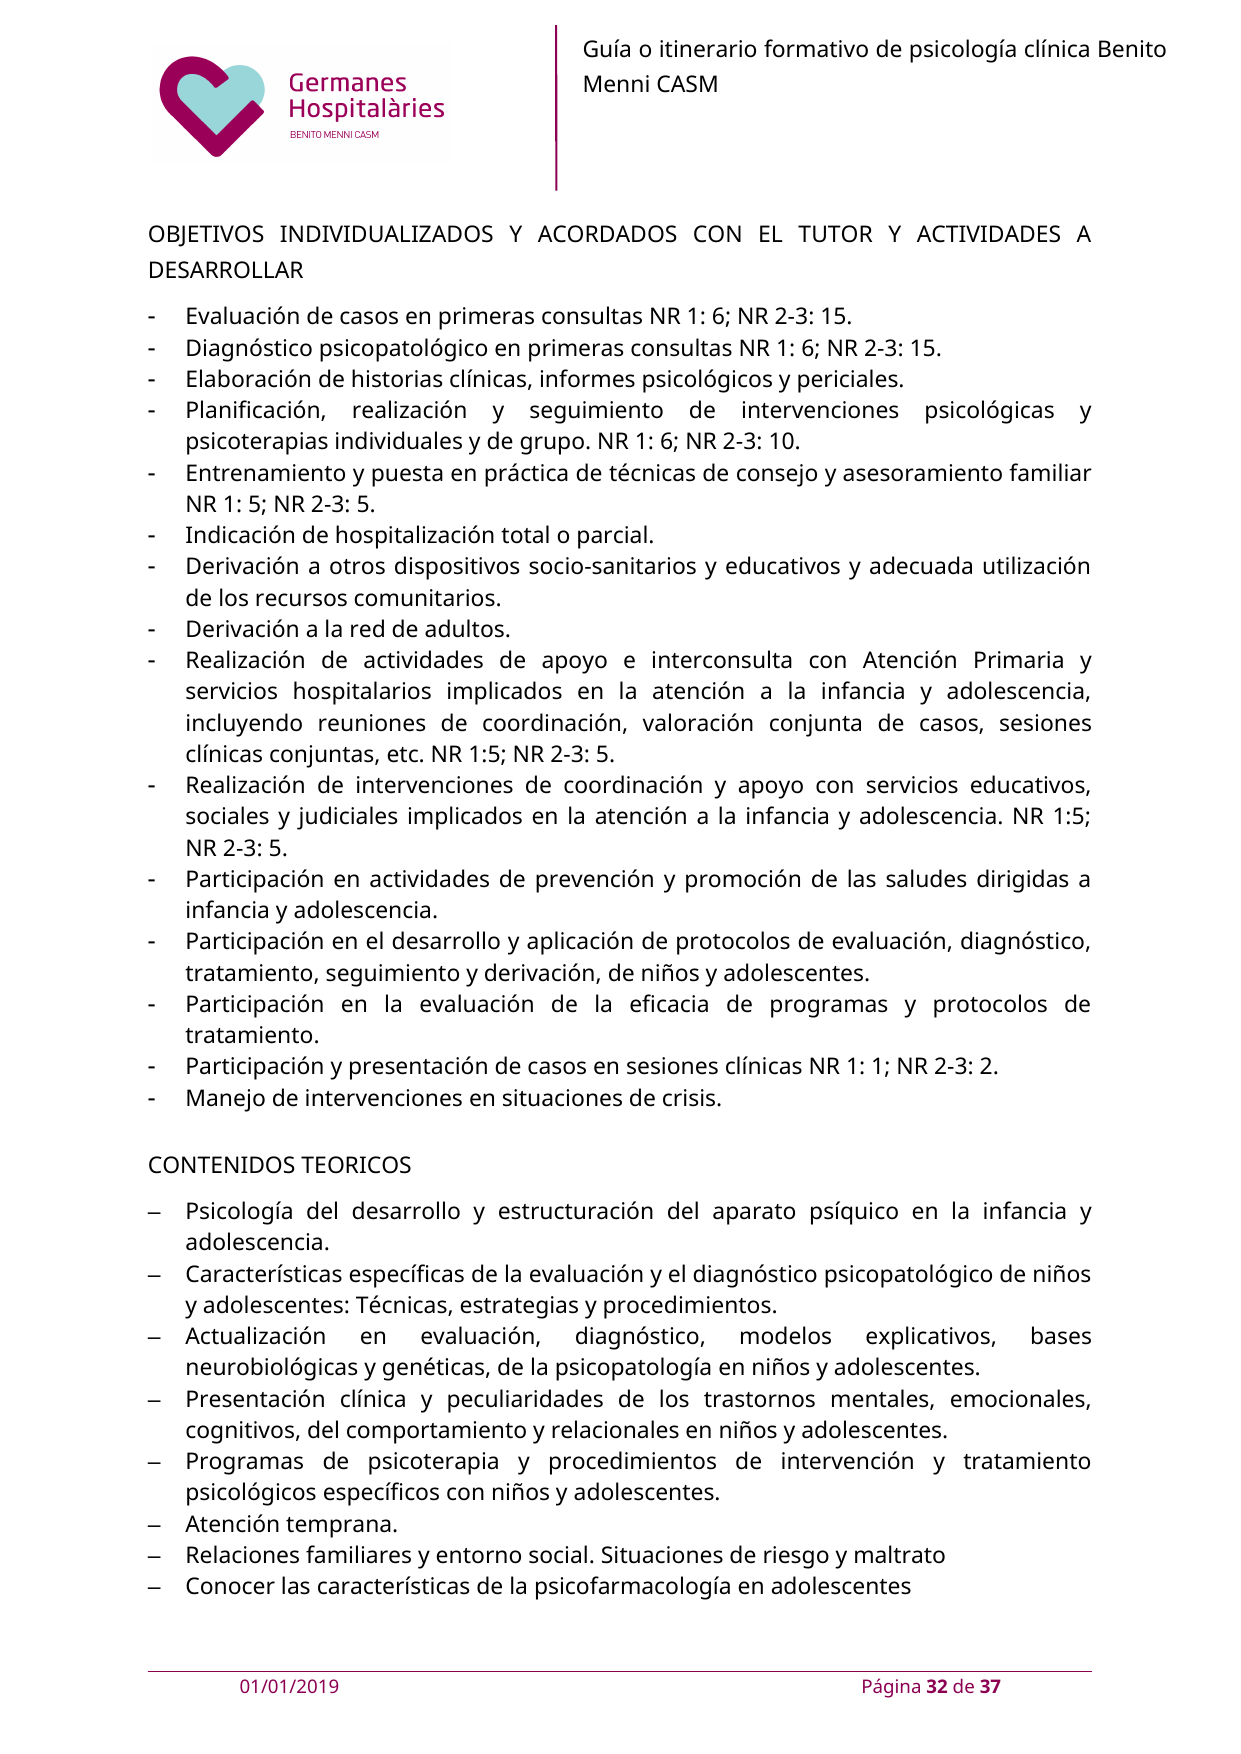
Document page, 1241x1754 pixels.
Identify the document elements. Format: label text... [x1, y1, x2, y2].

list Entrenamiento y puesta en práctica de técnicas de consejo y asesoramiento familiar NR 1: 5; NR 2-3: 5. [148, 456, 1092, 519]
list Realización de actividades de apoyo e interconsulta con Atención Primaria y servicios hospitalarios implicados en la atención a la infancia y adolescencia, incluyendo reuniones de coordinación, valoración conjunta de casos, sesiones clínicas conjuntas, etc. NR 1:5; NR 2-3: 5. [148, 644, 1092, 769]
list Participación en el desarrollo y aplicación de protocolos de evaluación, diagnóstico, tratamiento, seguimiento y derivación, de niños y adolescentes. [148, 925, 1092, 988]
list Derivación a la red de adultos. [148, 613, 1092, 644]
list Conocer las características de la psicofarmacología en adolescentes [148, 1570, 1092, 1601]
list Planificación, realización y seguimiento de intervenciones psicológicas y psicoterapias individuales y de grupo. NR 1: 6; NR 2-3: 10. [148, 394, 1092, 456]
list Participación en actividades de prevención y promoción de las saludes dirigidas a infancia y adolescencia. [148, 863, 1092, 925]
list Actualización en evaluación, diagnóstico, modelos explicativos, bases neurobiológicas y genéticas, de la psicopatología en niños y adolescentes. [148, 1320, 1092, 1382]
list Programas de psicoterapia y procedimientos de intervención y tratamiento psicológicos específicos con niños y adolescentes. [148, 1445, 1092, 1507]
list Realización de intervenciones de coordinación y apoyo con servicios educativos, sociales y judiciales implicados en la atención a la infancia y adolescencia. NR 1:5; NR 2-3: 5. [148, 769, 1092, 863]
list Relaciones familiares y entorno social. Situaciones de riesgo y maltrato [148, 1539, 1092, 1570]
list Participación en la evaluación de la eficacia de programas y protocolos de tratamiento. [148, 988, 1092, 1050]
list Presentación clínica y peculiaridades de los trastornos mentales, emocionales, cognitivos, del comportamiento y relacionales en niños y adolescentes. [148, 1382, 1092, 1445]
picture [151, 43, 454, 163]
list Psicología del desarrollo y estructuración del aparato psíquico en la infancia y adolescencia. [148, 1195, 1092, 1257]
list Atención temprana. [148, 1507, 1092, 1539]
text CONTENIDOS TEORICOS [148, 1149, 1092, 1180]
list Elaboración de historias clínicas, informes psicológicos y periciales. [148, 363, 1092, 394]
list Participación y presentación de casos en sesiones clínicas NR 1: 1; NR 2-3: 2. [148, 1050, 1092, 1081]
list Manejo de intervenciones en situaciones de crisis. [148, 1081, 1092, 1113]
list Evaluación de casos en primeras consultas NR 1: 6; NR 2-3: 15. [148, 300, 1092, 331]
text OBJETIVOS INDIVIDUALIZADOS Y ACORDADOS CON EL TUTOR Y ACTIVIDADES A DESARROLLAR [148, 218, 1092, 285]
list Derivación a otros dispositivos socio-sanitarios y educativos y adecuada utilización de los recursos comunitarios. [148, 550, 1092, 613]
list Indicación de hospitalización total o parcial. [148, 519, 1092, 550]
list Características específicas de la evaluación y el diagnóstico psicopatológico de niños y adolescentes: Técnicas, estrategias y procedimientos. [148, 1257, 1092, 1320]
list Diagnóstico psicopatológico en primeras consultas NR 1: 6; NR 2-3: 15. [148, 331, 1092, 363]
